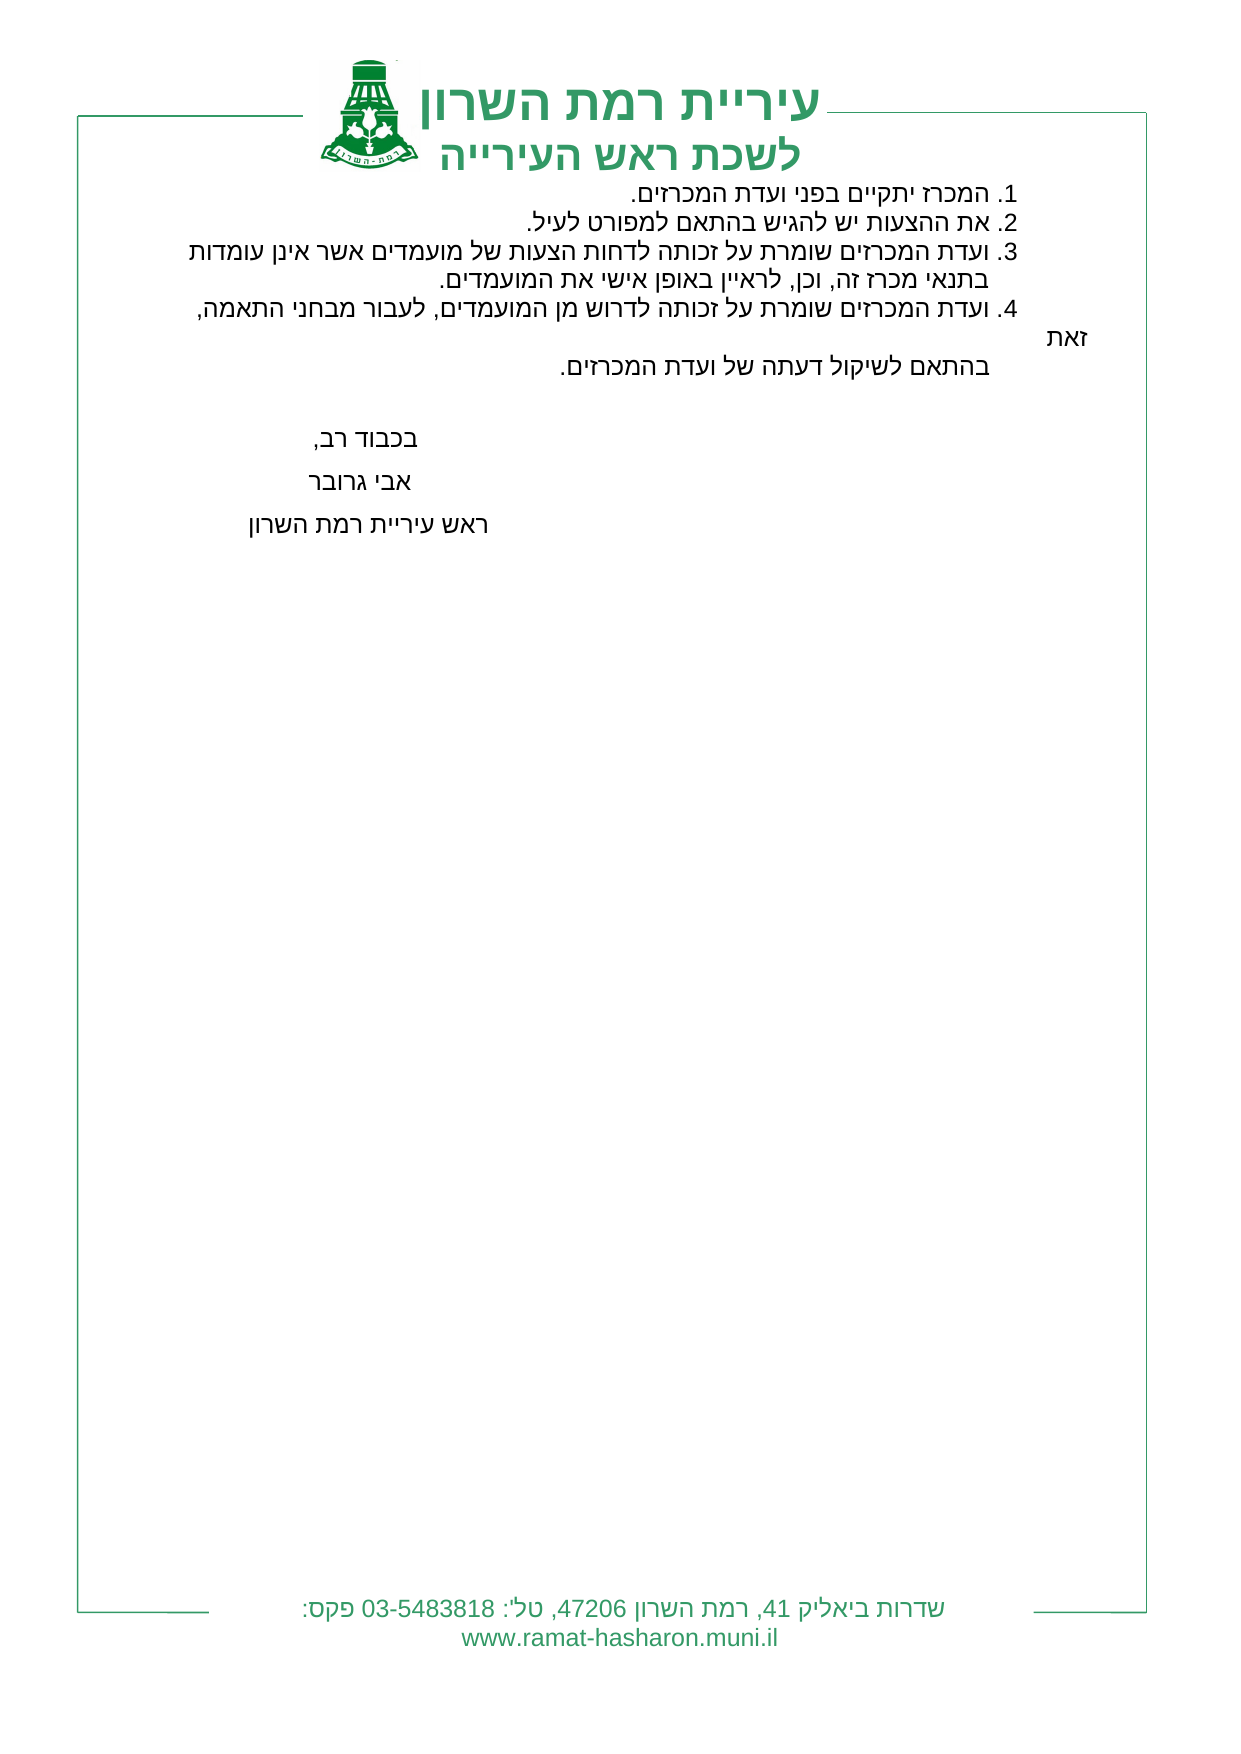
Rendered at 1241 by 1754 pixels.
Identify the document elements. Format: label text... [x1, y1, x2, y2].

text בכבוד רב, [187, 380, 1053, 452]
picture [319, 59, 422, 172]
text 1. המכרז יתקיים בפני ועדת המכרזים. [187, 179, 1087, 208]
text בתנאי מכרז זה, וכן, לראיין באופן אישי את המועמדים. [187, 265, 1087, 294]
text 4. ועדת המכרזים שומרת על זכותה לדרוש מן המועמדים, לעבור מבחני התאמה, זאת [187, 294, 1087, 352]
text אבי גרובר ראש עיריית רמת השרון [187, 467, 1053, 538]
text 3. ועדת המכרזים שומרת על זכותה לדחות הצעות של מועמדים אשר אינן עומדות [187, 237, 1087, 265]
text 2. את ההצעות יש להגיש בהתאם למפורט לעיל. [187, 208, 1087, 237]
text בהתאם לשיקול דעתה של ועדת המכרזים. [187, 352, 1053, 380]
